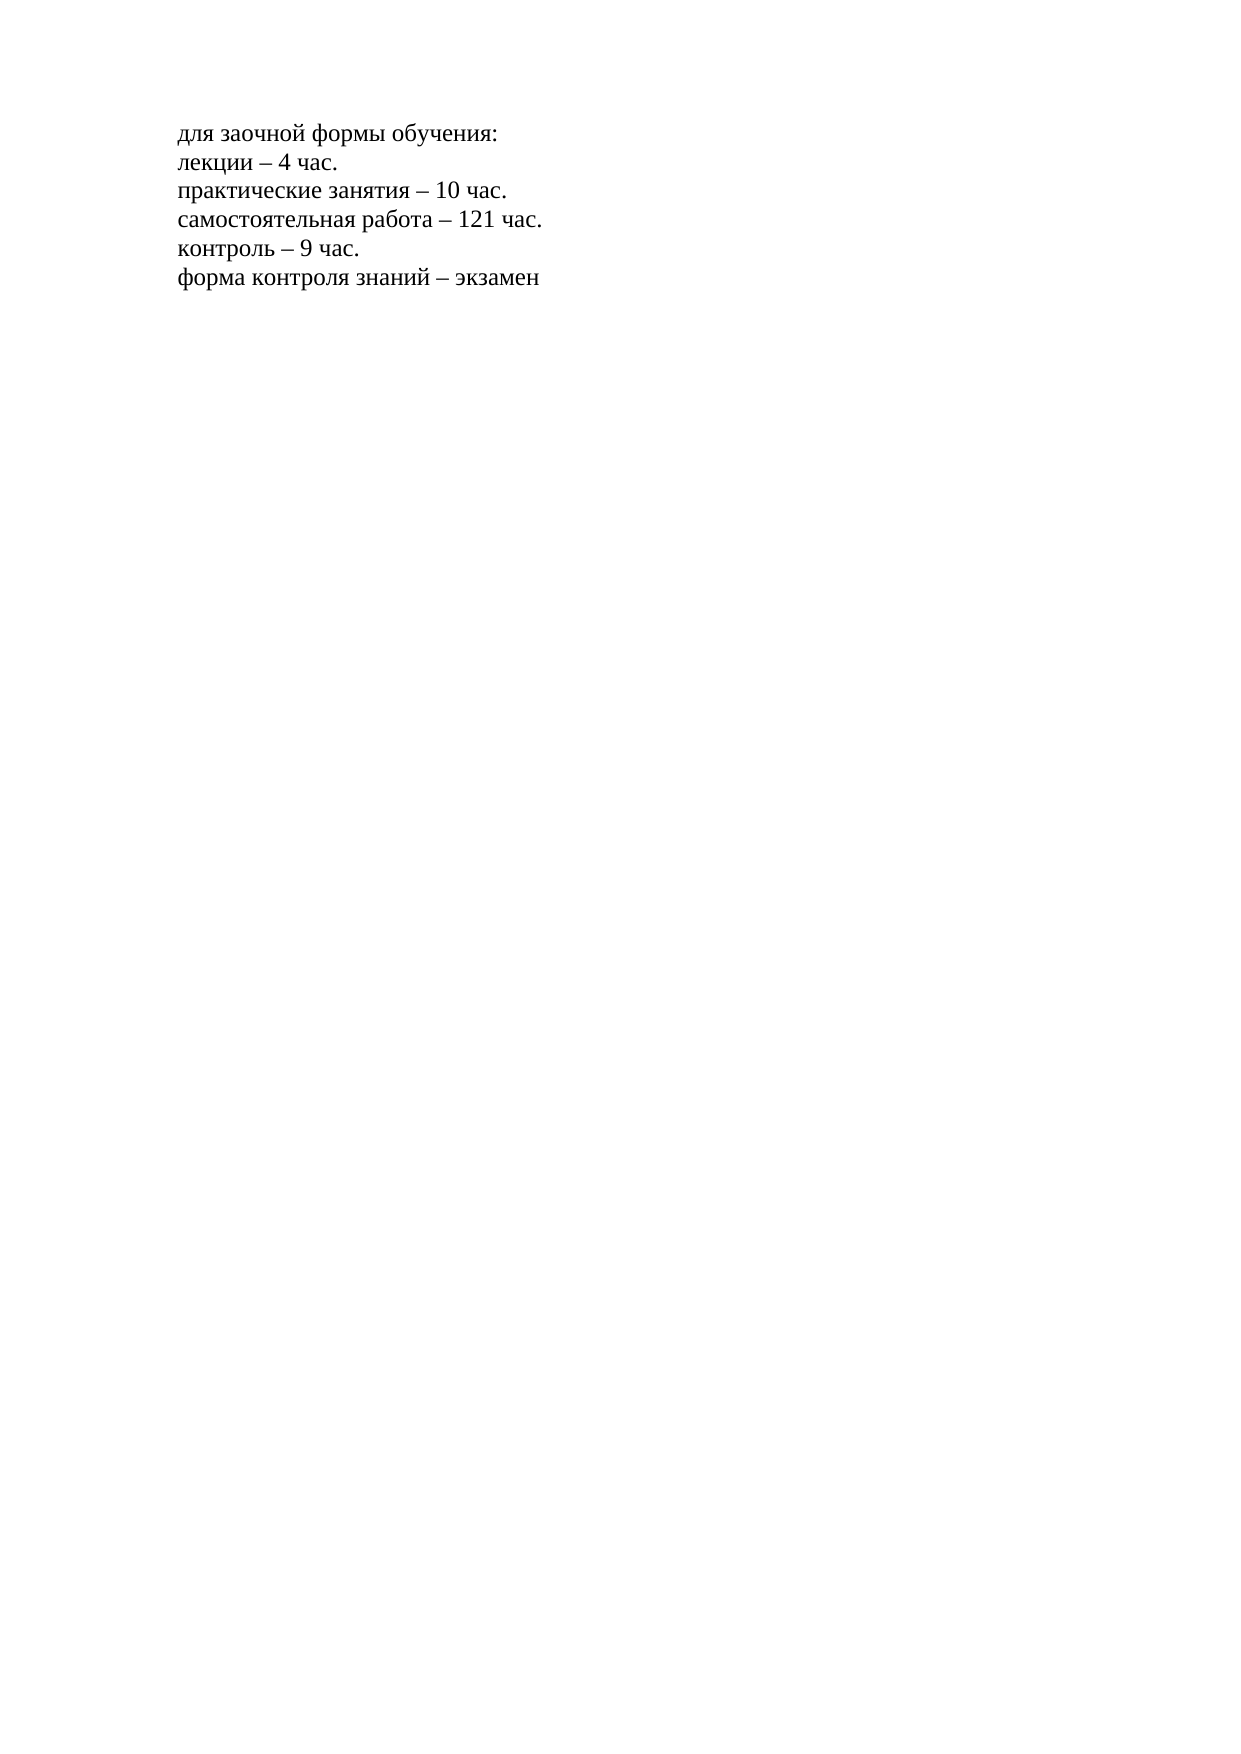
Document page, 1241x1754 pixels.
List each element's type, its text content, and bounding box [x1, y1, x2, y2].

text практические занятия – 10 час. [177, 176, 1152, 204]
text для заочной формы обучения: [177, 118, 1152, 147]
text лекции – 4 час. [177, 147, 1152, 176]
text контроль – 9 час. [177, 233, 1152, 262]
text форма контроля знаний – экзамен [177, 262, 1152, 291]
text самостоятельная работа – 121 час. [177, 204, 1152, 233]
